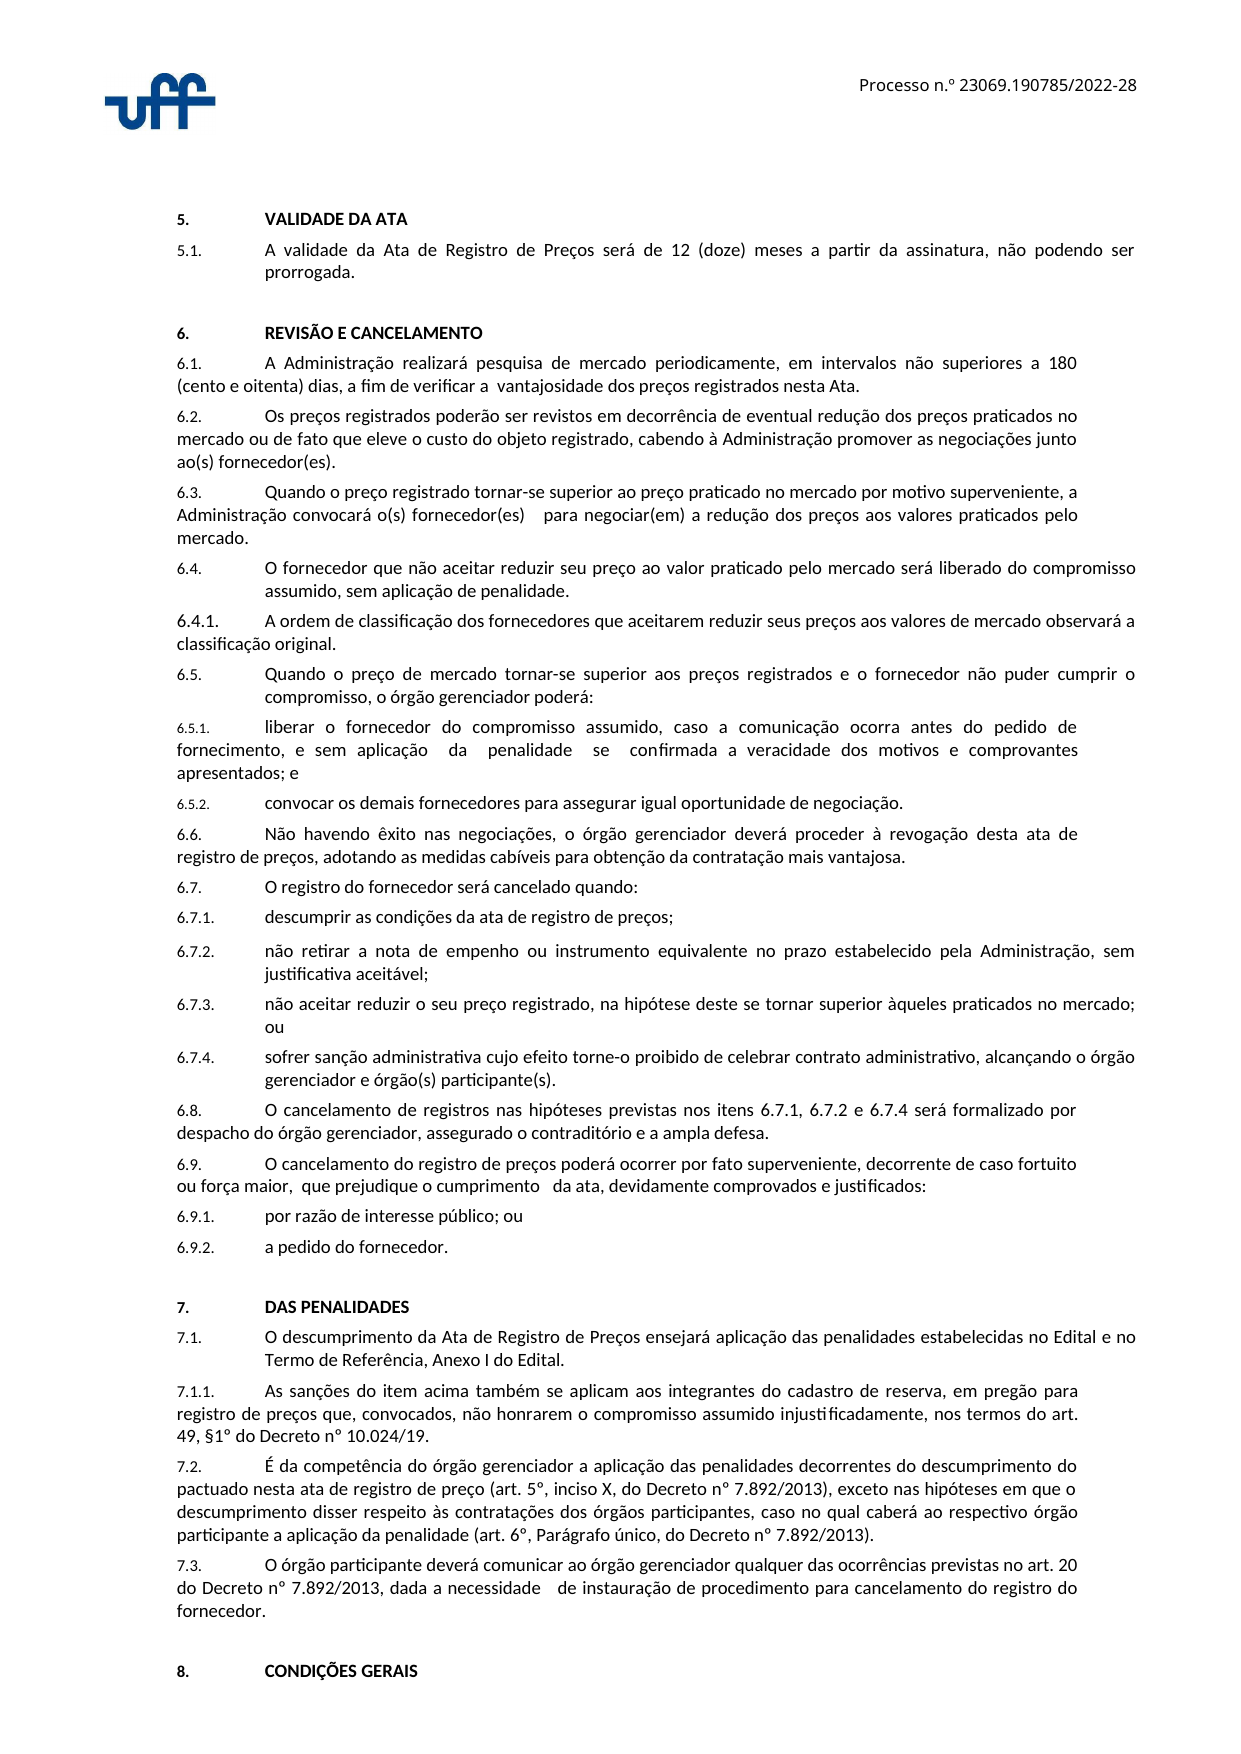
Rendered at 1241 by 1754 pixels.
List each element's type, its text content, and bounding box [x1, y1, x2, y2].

list DAS PENALIDADES [177, 1295, 1137, 1318]
list liberar o fornecedor do compromisso assumido, caso a comunicação ocorra antes do pedido de fornecimento, e sem aplicação da penalidade se conﬁrmada a veracidade dos motivos e comprovantes apresentados; e [177, 716, 1079, 784]
list a pedido do fornecedor. [177, 1235, 1137, 1258]
list descumprir as condições da ata de registro de preços; [177, 905, 1137, 928]
list O descumprimento da Ata de Registro de Preços ensejará aplicação das penalidades estabelecidas no Edital e no Termo de Referência, Anexo I do Edital. [177, 1326, 1137, 1371]
list É da competência do órgão gerenciador a aplicação das penalidades decorrentes do descumprimento do pactuado nesta ata de registro de preço (art. 5º, inciso X, do Decreto nº 7.892/2013), exceto nas hipóteses em que o descumprimento disser respeito às contratações dos órgãos participantes, caso no qual caberá ao respectivo órgão participante a aplicação da penalidade (art. 6º, Parágrafo único, do Decreto nº 7.892/2013). [177, 1455, 1079, 1546]
list A Administração realizará pesquisa de mercado periodicamente, em intervalos não superiores a 180 (cento e oitenta) dias, a ﬁm de veriﬁcar a vantajosidade dos preços registrados nesta Ata. [177, 351, 1079, 397]
list CONDIÇÕES GERAIS [177, 1659, 1137, 1682]
picture [103, 73, 216, 135]
list O cancelamento do registro de preços poderá ocorrer por fato superveniente, decorrente de caso fortuito ou força maior, que prejudique o cumprimento da ata, devidamente comprovados e justiﬁcados: [177, 1152, 1079, 1197]
list não retirar a nota de empenho ou instrumento equivalente no prazo estabelecido pela Administração, sem justiﬁcativa aceitável; [177, 939, 1137, 985]
list O órgão participante deverá comunicar ao órgão gerenciador qualquer das ocorrências previstas no art. 20 do Decreto nº 7.892/2013, dada a necessidade de instauração de procedimento para cancelamento do registro do fornecedor. [177, 1553, 1078, 1622]
text 6.4.1. A ordem de classiﬁcação dos fornecedores que aceitarem reduzir seus preços aos valores de mercado observará a classiﬁcação original. [177, 609, 1137, 655]
list não aceitar reduzir o seu preço registrado, na hipótese deste se tornar superior àqueles praticados no mercado; ou [177, 992, 1137, 1038]
list A validade da Ata de Registro de Preços será de 12 (doze) meses a partir da assinatura, não podendo ser prorrogada. [177, 238, 1137, 283]
list Quando o preço registrado tornar-se superior ao preço praticado no mercado por motivo superveniente, a Administração convocará o(s) fornecedor(es) para negociar(em) a redução dos preços aos valores praticados pelo mercado. [177, 480, 1079, 549]
list REVISÃO E CANCELAMENTO [177, 321, 1137, 344]
list Quando o preço de mercado tornar-se superior aos preços registrados e o fornecedor não puder cumprir o compromisso, o órgão gerenciador poderá: [177, 662, 1137, 708]
list O cancelamento de registros nas hipóteses previstas nos itens 6.7.1, 6.7.2 e 6.7.4 será formalizado por despacho do órgão gerenciador, assegurado o contraditório e a ampla defesa. [177, 1099, 1078, 1144]
list sofrer sanção administrativa cujo efeito torne-o proibido de celebrar contrato administrativo, alcançando o órgão gerenciador e órgão(s) participante(s). [177, 1045, 1137, 1091]
list O registro do fornecedor será cancelado quando: [177, 875, 1137, 898]
list O fornecedor que não aceitar reduzir seu preço ao valor praticado pelo mercado será liberado do compromisso assumido, sem aplicação de penalidade. [177, 556, 1137, 602]
list convocar os demais fornecedores para assegurar igual oportunidade de negociação. [177, 792, 1137, 814]
list Os preços registrados poderão ser revistos em decorrência de eventual redução dos preços praticados no mercado ou de fato que eleve o custo do objeto registrado, cabendo à Administração promover as negociações junto ao(s) fornecedor(es). [177, 404, 1079, 473]
list por razão de interesse público; ou [177, 1205, 1137, 1228]
list Não havendo êxito nas negociações, o órgão gerenciador deverá proceder à revogação desta ata de registro de preços, adotando as medidas cabíveis para obtenção da contratação mais vantajosa. [177, 822, 1079, 868]
list VALIDADE DA ATA [177, 207, 1137, 230]
text 7.1.1. As sanções do item acima também se aplicam aos integrantes do cadastro de reserva, em pregão para registro de preços que, convocados, não honrarem o compromisso assumido injustiﬁcadamente, nos termos do art. 49, §1º do Decreto nº 10.024/19. [177, 1379, 1079, 1447]
